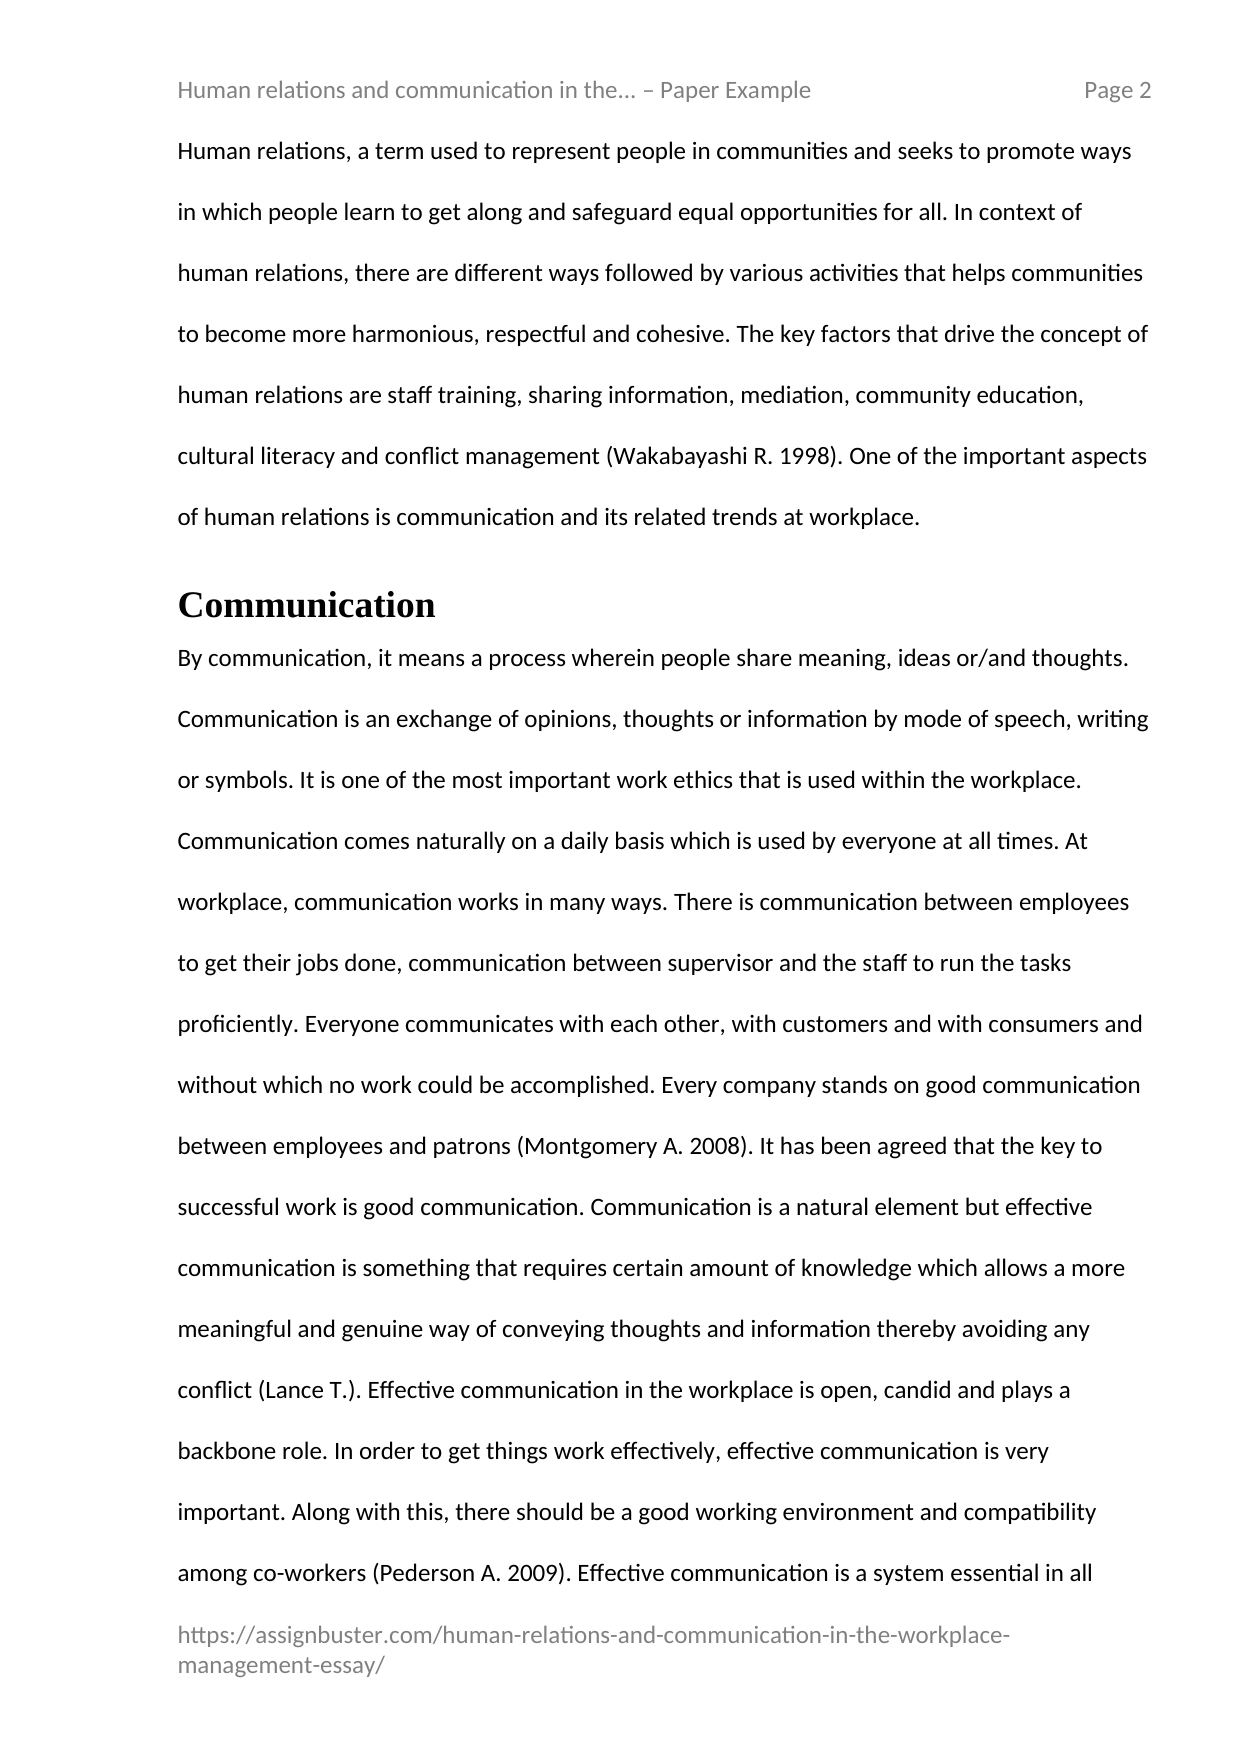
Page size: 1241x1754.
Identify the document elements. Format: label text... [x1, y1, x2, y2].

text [177, 642, 1152, 1588]
text Human relations, a term used to represent people in communities and seeks to promote ways in which people learn to get along and safeguard equal opportunities for all. In context of human relations, there are different ways followed by various activities that helps communities to become more harmonious, respectful and cohesive. The key factors that drive the concept of human relations are staff training, sharing information, mediation, community education, cultural literacy and conflict management (Wakabayashi R. 1998). One of the important aspects of human relations is communication and its related trends at workplace. [177, 135, 1152, 532]
subtitle Communication [177, 583, 1152, 626]
